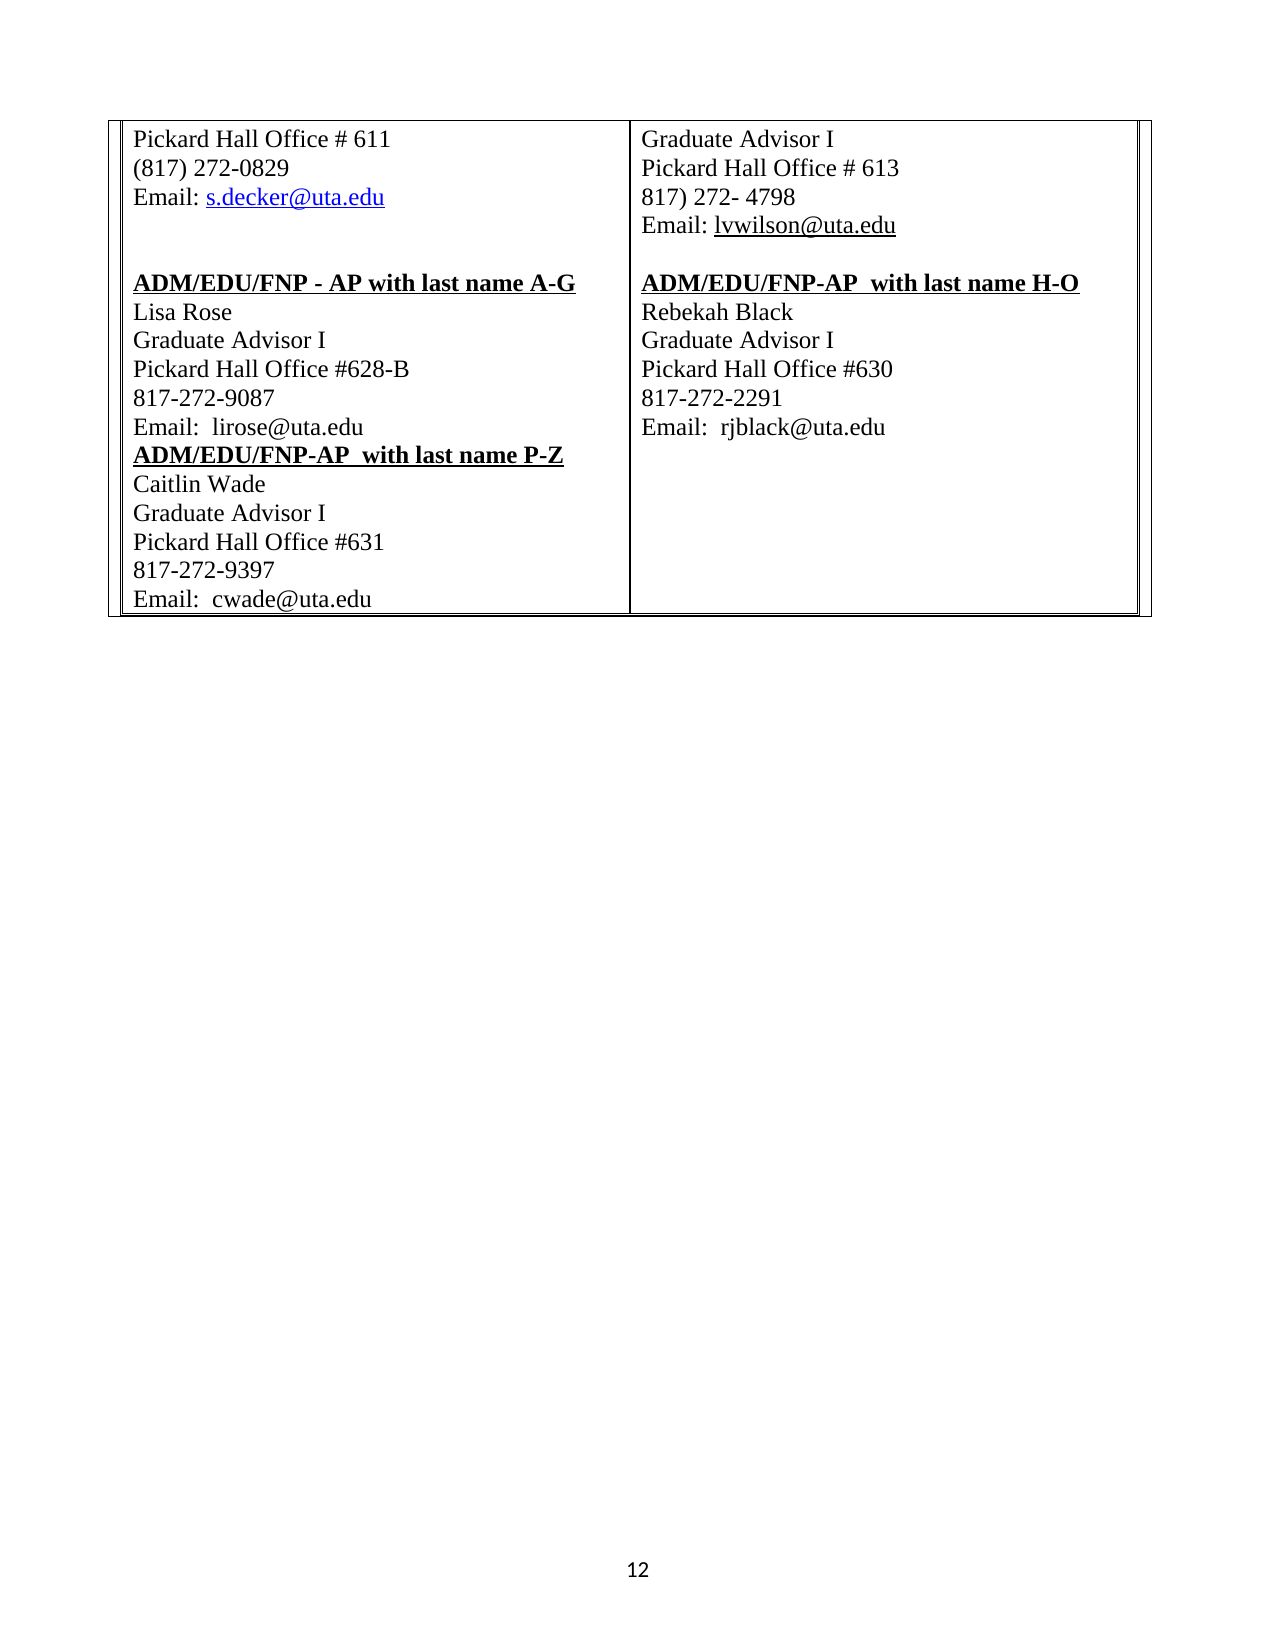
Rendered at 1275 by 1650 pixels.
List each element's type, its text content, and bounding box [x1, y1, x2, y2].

table_cell Graduate Advisors: [631, 121, 1137, 613]
table_cell Graduate Advisors: [123, 121, 629, 613]
